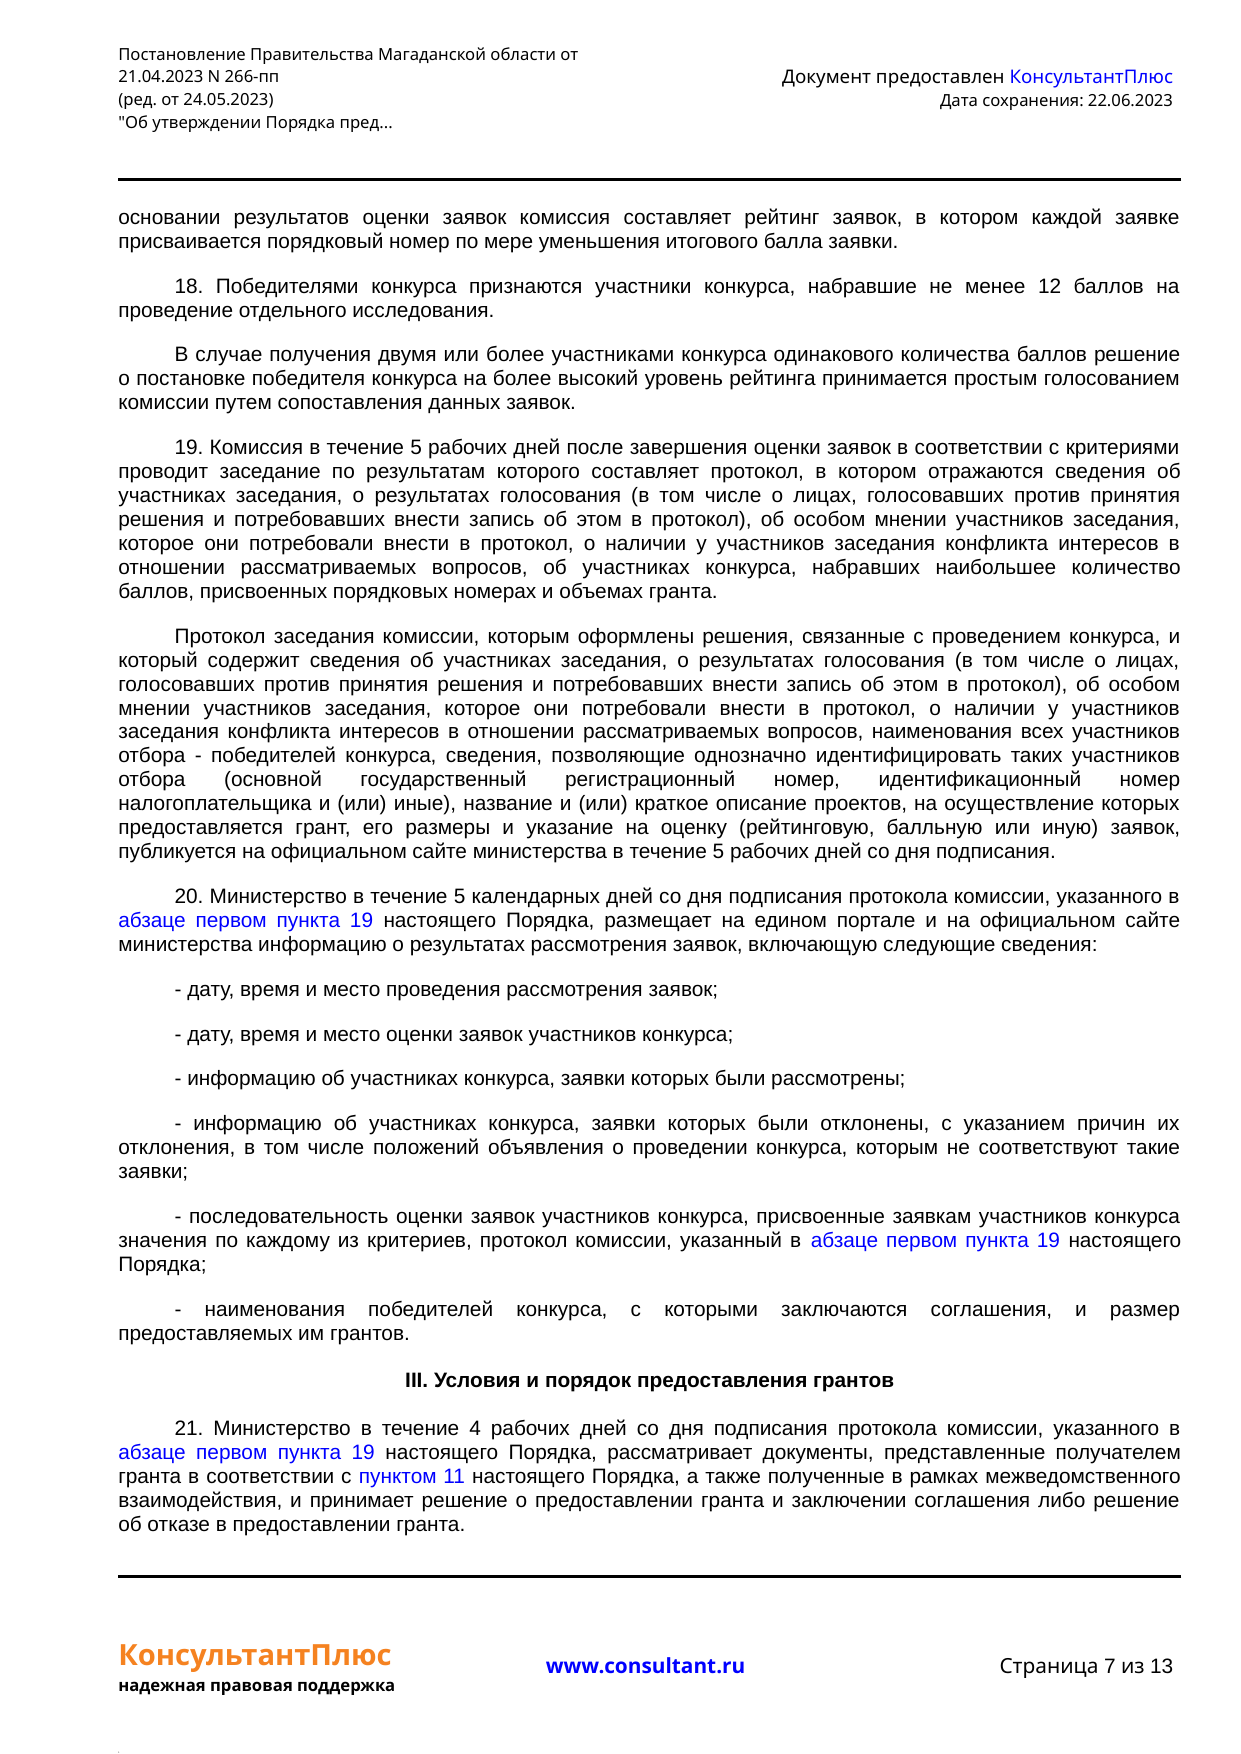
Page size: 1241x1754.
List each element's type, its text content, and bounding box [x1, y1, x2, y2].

title III. Условия и порядок предоставления грантов [118, 1368, 1181, 1392]
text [118, 205, 1181, 253]
text - информацию об участниках конкурса, заявки которых были отклонены, с указанием причин их отклонения, в том числе положений объявления о проведении конкурса, которым не соответствуют такие заявки; [118, 1111, 1181, 1183]
text В случае получения двумя или более участниками конкурса одинакового количества баллов решение о постановке победителя конкурса на более высокий уровень рейтинга принимается простым голосованием комиссии путем сопоставления данных заявок. [118, 342, 1181, 414]
text 21. Министерство в течение 4 рабочих дней со дня подписания протокола комиссии, указанного в абзаце первом пункта 19 настоящего Порядка, рассматривает документы, представленные получателем гранта в соответствии с пунктом 11 настоящего Порядка, а также полученные в рамках межведомственного взаимодействия, и принимает решение о предоставлении гранта и заключении соглашения либо решение об отказе в предоставлении гранта. [118, 1416, 1181, 1536]
text - наименования победителей конкурса, с которыми заключаются соглашения, и размер предоставляемых им грантов. [118, 1296, 1181, 1344]
text 19. Комиссия в течение 5 рабочих дней после завершения оценки заявок в соответствии с критериями проводит заседание по результатам которого составляет протокол, в котором отражаются сведения об участниках заседания, о результатах голосования (в том числе о лицах, голосовавших против принятия решения и потребовавших внести запись об этом в протокол), об особом мнении участников заседания, которое они потребовали внести в протокол, о наличии у участников заседания конфликта интересов в отношении рассматриваемых вопросов, об участниках конкурса, набравших наибольшее количество баллов, присвоенных порядковых номерах и объемах гранта. [118, 435, 1181, 603]
text - дату, время и место оценки заявок участников конкурса; [118, 1021, 1181, 1045]
text Протокол заседания комиссии, которым оформлены решения, связанные с проведением конкурса, и который содержит сведения об участниках заседания, о результатах голосования (в том числе о лицах, голосовавших против принятия решения и потребовавших внести запись об этом в протокол), об особом мнении участников заседания, которое они потребовали внести в протокол, о наличии у участников заседания конфликта интересов в отношении рассматриваемых вопросов, наименования всех участников отбора - победителей конкурса, сведения, позволяющие однозначно идентифицировать таких участников отбора (основной государственный регистрационный номер, идентификационный номер налогоплательщика и (или) иные), название и (или) краткое описание проектов, на осуществление которых предоставляется грант, его размеры и указание на оценку (рейтинговую, балльную или иную) заявок, публикуется на официальном сайте министерства в течение 5 рабочих дней со дня подписания. [118, 623, 1181, 863]
text 18. Победителями конкурса признаются участники конкурса, набравшие не менее 12 баллов на проведение отдельного исследования. [118, 273, 1181, 321]
text 20. Министерство в течение 5 календарных дней со дня подписания протокола комиссии, указанного в абзаце первом пункта 19 настоящего Порядка, размещает на едином портале и на официальном сайте министерства информацию о результатах рассмотрения заявок, включающую следующие сведения: [118, 884, 1181, 956]
text - последовательность оценки заявок участников конкурса, присвоенные заявкам участников конкурса значения по каждому из критериев, протокол комиссии, указанный в абзаце первом пункта 19 настоящего Порядка; [118, 1204, 1181, 1276]
text - дату, время и место проведения рассмотрения заявок; [118, 977, 1181, 1001]
text - информацию об участниках конкурса, заявки которых были рассмотрены; [118, 1066, 1181, 1090]
